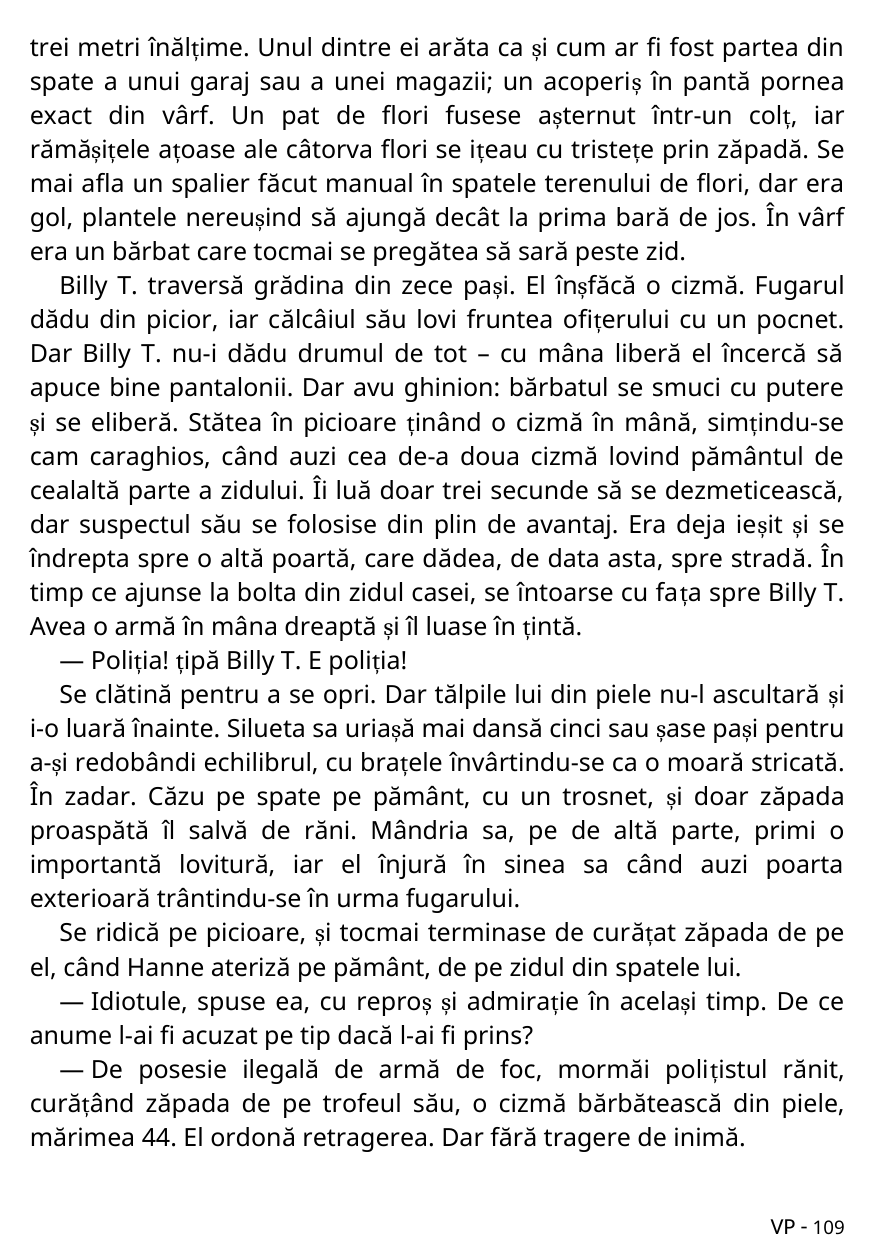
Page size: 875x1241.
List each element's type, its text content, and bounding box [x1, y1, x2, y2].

text Se clătină pentru a se opri. Dar tălpile lui din piele nu-l ascultară și i-o luară înainte. Silueta sa uriașă mai dansă cinci sau șase pași pentru a-și redobândi echilibrul, cu brațele învârtindu-se ca o moară stricată. În zadar. Căzu pe spate pe pământ, cu un trosnet, și doar zăpada proaspătă îl salvă de răni. Mândria sa, pe de altă parte, primi o importantă lovitură, iar el înjură în sinea sa când auzi poarta exterioară trântindu-se în urma fugarului. [29, 677, 844, 915]
text Billy T. traversă grădina din zece pași. El înșfăcă o cizmă. Fugarul dădu din picior, iar călcâiul său lovi fruntea ofițerului cu un pocnet. Dar Billy T. nu-i dădu drumul de tot – cu mâna liberă el încercă să apuce bine pantalonii. Dar avu ghinion: bărbatul se smuci cu putere și se eliberă. Stătea în picioare ținând o cizmă în mână, simțindu-se cam caraghios, când auzi cea de-a doua cizmă lovind pământul de cealaltă parte a zidului. Îi luă doar trei secunde să se dezmeticească, dar suspectul său se folosise din plin de avantaj. Era deja ieșit și se îndrepta spre o altă poartă, care dădea, de data asta, spre stradă. În timp ce ajunse la bolta din zidul casei, se întoarse cu fața spre Billy T. Avea o armă în mâna dreaptă și îl luase în țintă. [29, 268, 844, 643]
text — De posesie ilegală de armă de foc, mormăi polițistul rănit, curățând zăpada de pe trofeul său, o cizmă bărbătească din piele, mărimea 44. El ordonă retragerea. Dar fără tragere de inimă. [29, 1051, 844, 1153]
text Se ridică pe picioare, și tocmai terminase de curățat zăpada de pe el, când Hanne ateriză pe pământ, de pe zidul din spatele lui. [29, 915, 844, 983]
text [29, 29, 844, 268]
text — Idiotule, spuse ea, cu reproș și admirație în același timp. De ce anume l-ai fi acuzat pe tip dacă l-ai fi prins? [29, 983, 844, 1051]
text — Poliția! țipă Billy T. E poliția! [29, 643, 844, 677]
